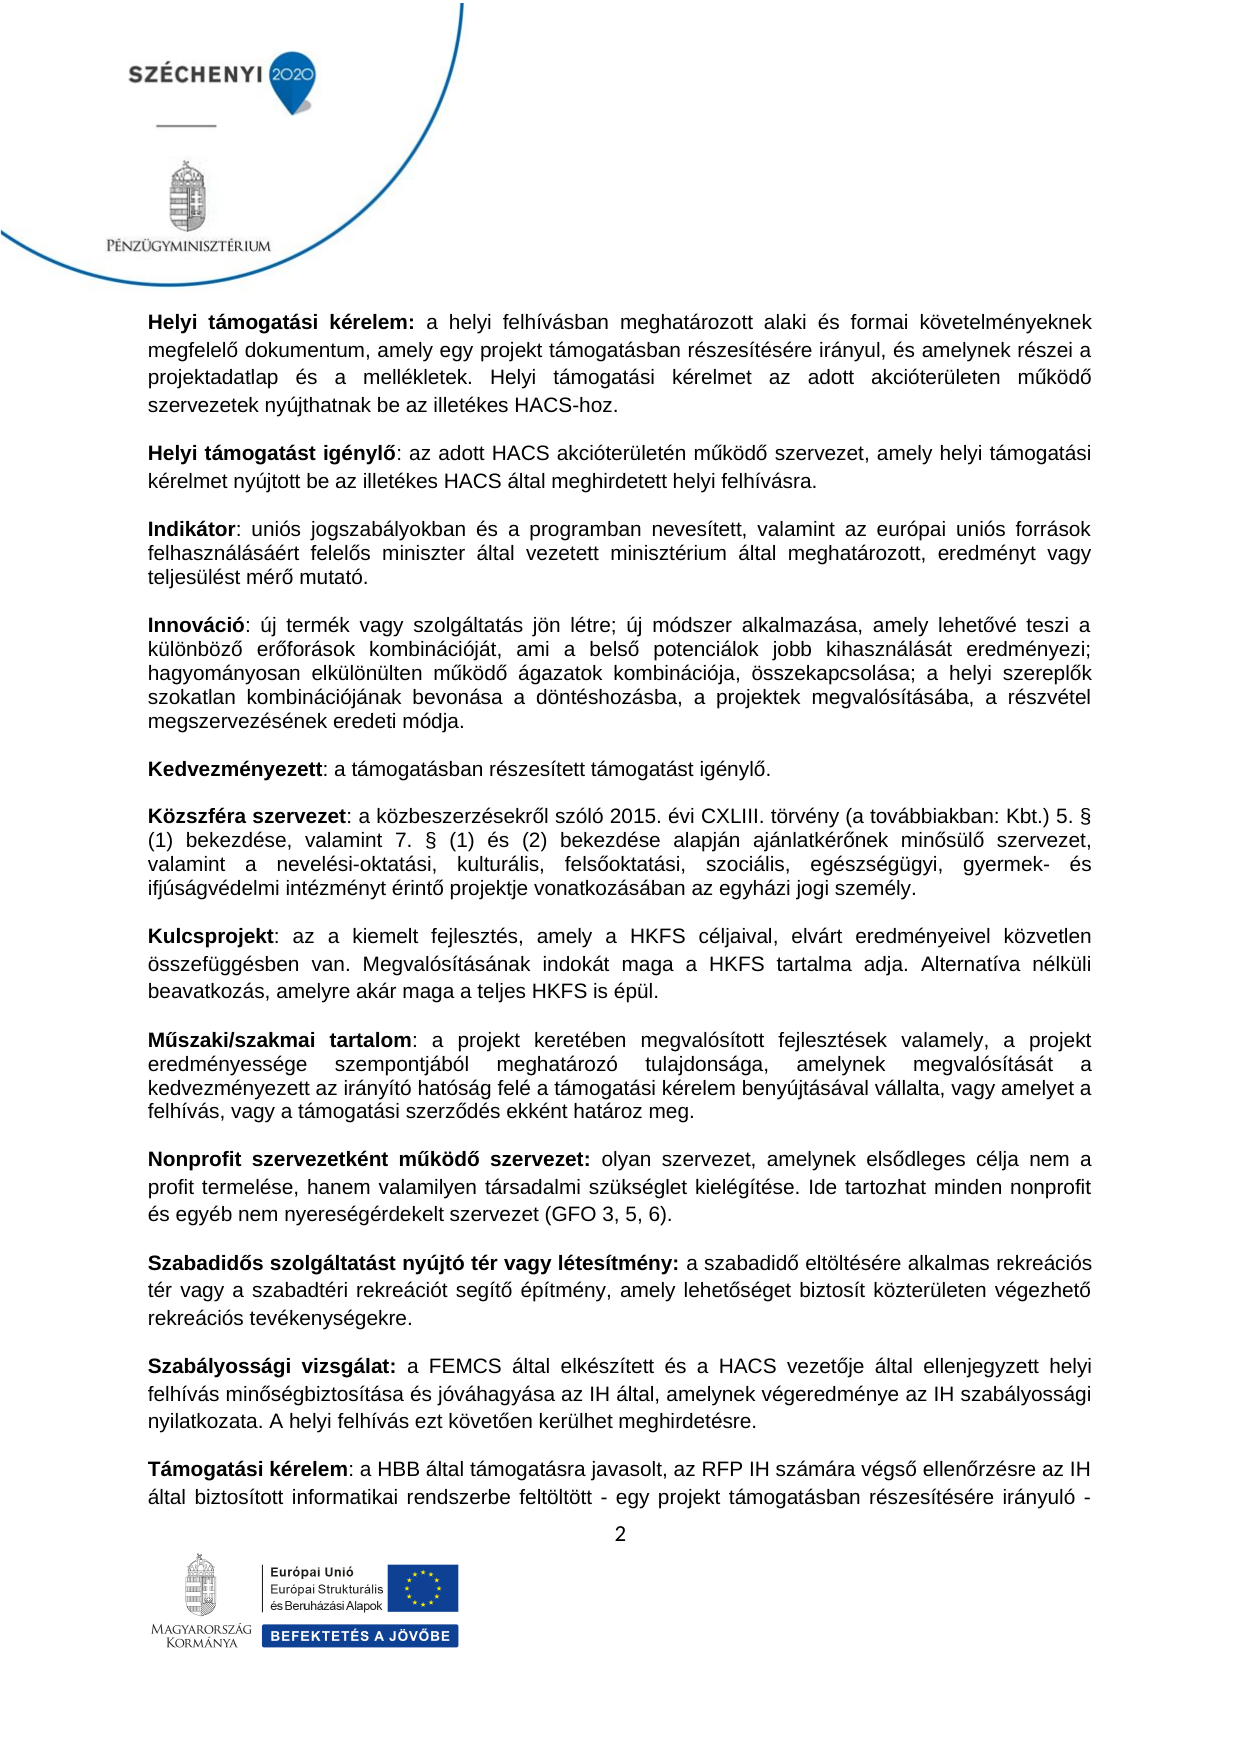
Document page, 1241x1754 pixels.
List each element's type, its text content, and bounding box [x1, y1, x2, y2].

text Innováció: új termék vagy szolgáltatás jön létre; új módszer alkalmazása, amely lehetővé teszi a különböző erőforások kombinációját, ami a belső potenciálok jobb kihasználását eredményezi; hagyományosan elkülönülten működő ágazatok kombinációja, összekapcsolása; a helyi szereplők szokatlan kombinációjának bevonása a döntéshozásba, a projektek megvalósításába, a részvétel megszervezésének eredeti módja. [148, 613, 1093, 732]
text Műszaki/szakmai tartalom: a projekt keretében megvalósított fejlesztések valamely, a projekt eredményessége szempontjából meghatározó tulajdonsága, amelynek megvalósítását a kedvezményezett az irányító hatóság felé a támogatási kérelem benyújtásával vállalta, vagy amelyet a felhívás, vagy a támogatási szerződés ekként határoz meg. [148, 1027, 1093, 1123]
text Kulcsprojekt: az a kiemelt fejlesztés, amely a HKFS céljaival, elvárt eredményeivel közvetlen összefüggésben van. Megvalósításának indokát maga a HKFS tartalma adja. Alternatíva nélküli beavatkozás, amelyre akár maga a teljes HKFS is épül. [148, 924, 1093, 1003]
text Helyi támogatási kérelem: a helyi felhívásban meghatározott alaki és formai követelményeknek megfelelő dokumentum, amely egy projekt támogatásban részesítésére irányul, és amelynek részei a projektadatlap és a mellékletek. Helyi támogatási kérelmet az adott akcióterületen működő szervezetek nyújthatnak be az illetékes HACS-hoz. [148, 310, 1093, 417]
text Szabadidős szolgáltatást nyújtó tér vagy létesítmény: a szabadidő eltöltésére alkalmas rekreációs tér vagy a szabadtéri rekreációt segítő építmény, amely lehetőséget biztosít közterületen végezhető rekreációs tevékenységekre. [148, 1251, 1093, 1329]
text Kedvezményezett: a támogatásban részesített támogatást igénylő. [148, 756, 1093, 780]
picture [0, 3, 474, 299]
text Nonprofit szervezetként működő szervezet: olyan szervezet, amelynek elsődleges célja nem a profit termelése, hanem valamilyen társadalmi szükséglet kielégítése. Ide tartozhat minden nonprofit és egyéb nem nyereségérdekelt szervezet (GFO 3, 5, 6). [148, 1147, 1093, 1226]
text Helyi támogatást igénylő: az adott HACS akcióterületén működő szervezet, amely helyi támogatási kérelmet nyújtott be az illetékes HACS által meghirdetett helyi felhívásra. [148, 441, 1093, 492]
text Közszféra szervezet: a közbeszerzésekről szóló 2015. évi CXLIII. törvény (a továbbiakban: Kbt.) 5. § (1) bekezdése, valamint 7. § (1) és (2) bekezdése alapján ajánlatkérőnek minősülő szervezet, valamint a nevelési-oktatási, kulturális, felsőoktatási, szociális, egészségügyi, gyermek- és ifjúságvédelmi intézményt érintő projektje vonatkozásában az egyházi jogi személy. [148, 804, 1093, 900]
text Szabályossági vizsgálat: a FEMCS által elkészített és a HACS vezetője által ellenjegyzett helyi felhívás minőségbiztosítása és jóváhagyása az IH által, amelynek végeredménye az IH szabályossági nyilatkozata. A helyi felhívás ezt követően kerülhet meghirdetésre. [148, 1354, 1093, 1433]
text Indikátor: uniós jogszabályokban és a programban nevesített, valamint az európai uniós források felhasználásáért felelős miniszter által vezetett minisztérium által meghatározott, eredményt vagy teljesülést mérő mutató. [148, 517, 1093, 589]
picture [147, 1547, 461, 1653]
